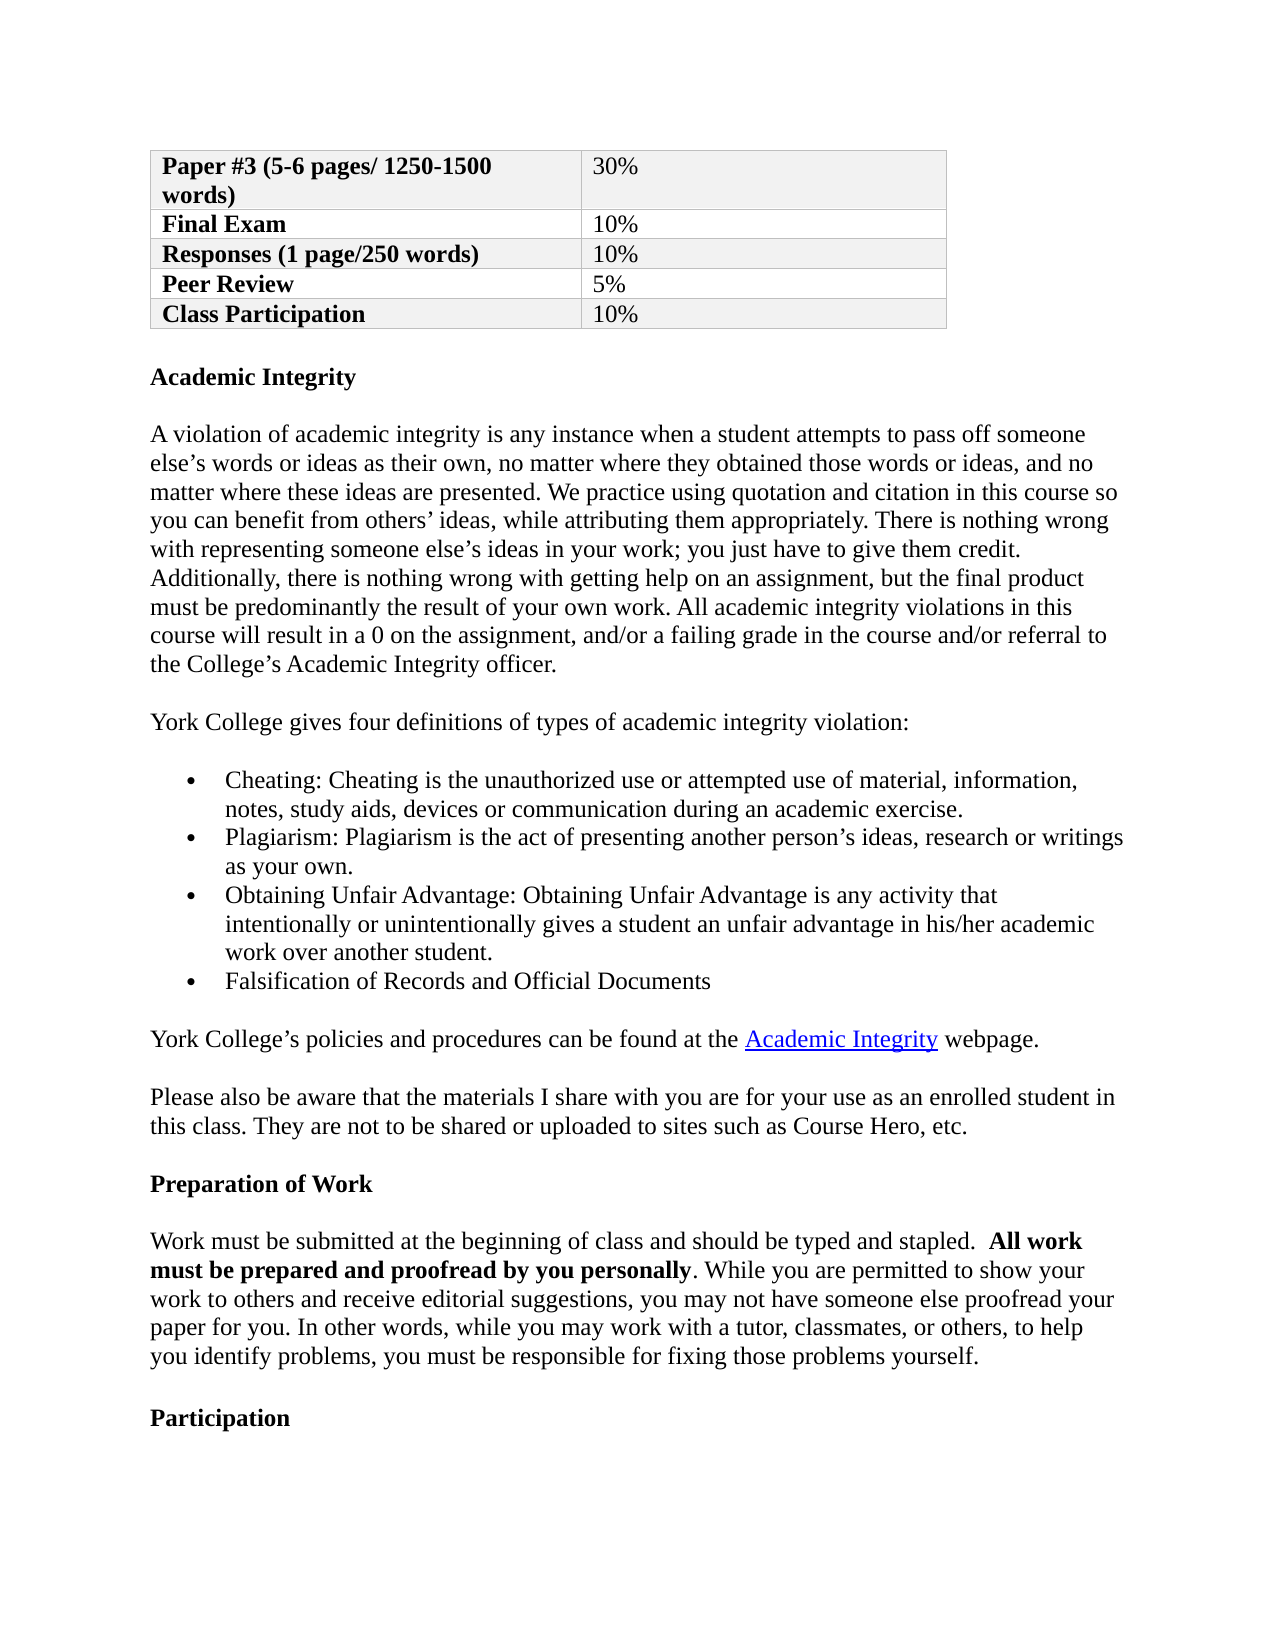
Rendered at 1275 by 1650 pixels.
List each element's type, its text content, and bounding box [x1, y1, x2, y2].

table_cell Peer Review [151, 269, 581, 298]
list Falsification of Records and Official Documents [187, 966, 1125, 995]
table_cell Responses (1 page/250 words) [151, 239, 581, 268]
table_cell Class Participation [151, 299, 581, 328]
list Cheating: Cheating is the unauthorized use or attempted use of material, information, notes, study aids, devices or communication during an academic exercise. [187, 765, 1125, 822]
table_cell 10% [582, 210, 946, 238]
subtitle Preparation of Work [150, 1169, 1125, 1197]
text A violation of academic integrity is any instance when a student attempts to pass off someone else’s words or ideas as their own, no matter where they obtained those words or ideas, and no matter where these ideas are presented. We practice using quotation and citation in this course so you can benefit from others’ ideas, while attributing them appropriately. There is nothing wrong with representing someone else’s ideas in your work; you just have to give them credit. Additionally, there is nothing wrong with getting help on an assignment, but the final product must be predominantly the result of your own work. All academic integrity violations in this course will result in a 0 on the assignment, and/or a failing grade in the course and/or referral to the College’s Academic Integrity officer. [150, 419, 1125, 678]
table_cell Paper #3 (5-6 pages/ 1250-1500 words) [151, 151, 581, 208]
text York College’s policies and procedures can be found at the Academic Integrity webpage. [150, 1024, 1125, 1053]
subtitle Participation [150, 1403, 1125, 1432]
table_cell Final Exam [151, 210, 581, 238]
list Plagiarism: Plagiarism is the act of presenting another person’s ideas, research or writings as your own. [187, 822, 1125, 880]
text Work must be submitted at the beginning of class and should be typed and stapled. All work must be prepared and proofread by you personally. While you are permitted to show your work to others and receive editorial suggestions, you may not have someone else proofread your paper for you. In other words, while you may work with a tutor, classmates, or others, to help you identify problems, you must be responsible for fixing those problems yourself. [150, 1226, 1125, 1370]
table_cell 10% [582, 299, 946, 328]
table_cell 10% [582, 239, 946, 268]
table_cell 5% [582, 269, 946, 298]
text Please also be aware that the materials I share with you are for your use as an enrolled student in this class. They are not to be shared or uploaded to sites such as Course Hero, etc. [150, 1082, 1125, 1139]
text York College gives four definitions of types of academic integrity violation: [150, 707, 1125, 736]
table_cell 30% [582, 151, 946, 208]
subtitle Academic Integrity [150, 362, 1125, 390]
list Obtaining Unfair Advantage: Obtaining Unfair Advantage is any activity that intentionally or unintentionally gives a student an unfair advantage in his/her academic work over another student. [187, 880, 1125, 966]
